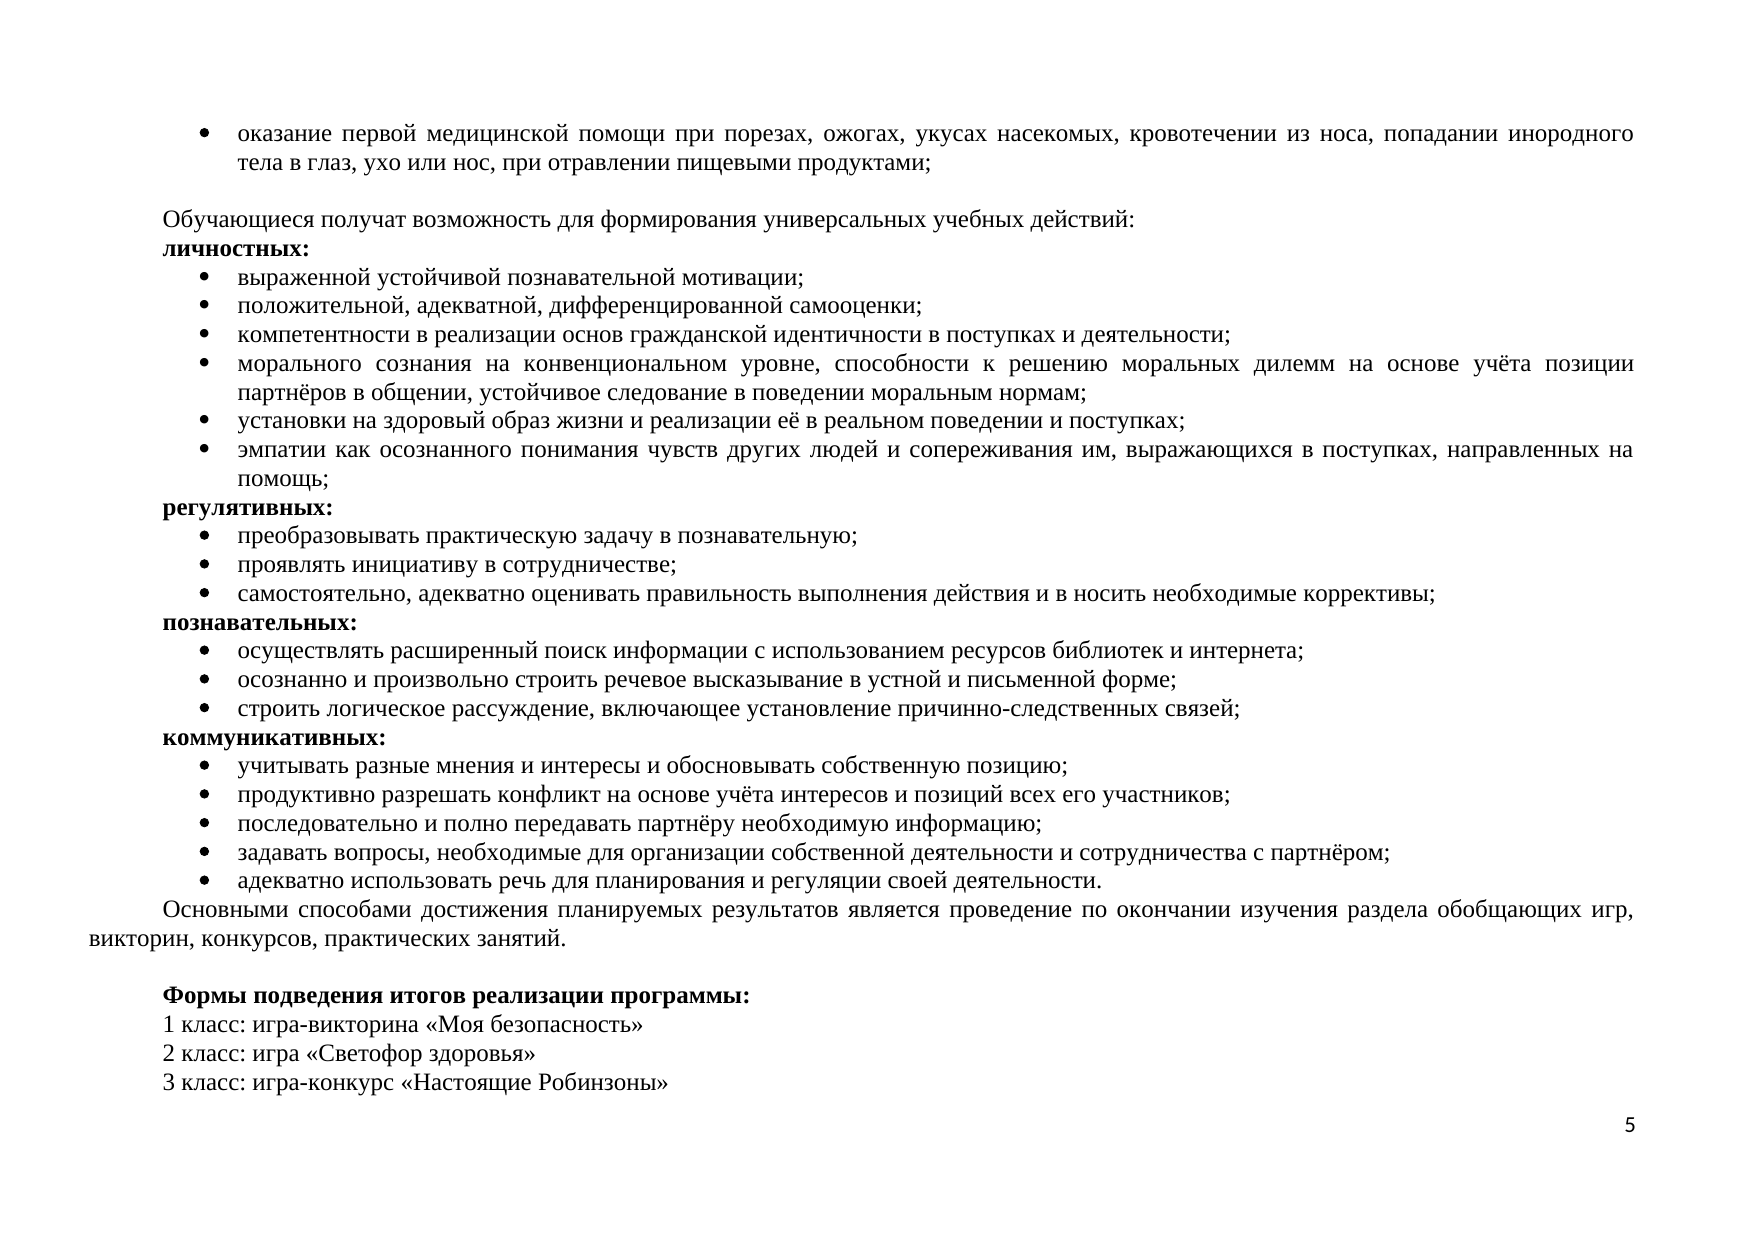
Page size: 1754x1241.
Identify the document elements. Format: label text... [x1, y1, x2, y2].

list компетентности в реализации основ гражданской идентичности в поступках и деятельности; [200, 319, 1636, 348]
text регулятивных: [89, 492, 1636, 521]
list продуктивно разрешать конфликт на основе учёта интересов и позиций всех его участников; [200, 779, 1636, 808]
list оказание первой медицинской помощи при порезах, ожогах, укусах насекомых, кровотечении из носа, попадании инородного тела в глаз, ухо или нос, при отравлении пищевыми продуктами; [200, 118, 1636, 176]
list адекватно использовать речь для планирования и регуляции своей деятельности. [200, 866, 1636, 894]
text Основными способами достижения планируемых результатов является проведение по окончании изучения раздела обобщающих игр, викторин, конкурсов, практических занятий. [89, 894, 1636, 952]
text 3 класс: игра-конкурс «Настоящие Робинзоны» [89, 1067, 1636, 1096]
list осуществлять расширенный поиск информации с использованием ресурсов библиотек и интернета; [200, 636, 1636, 664]
list строить логическое рассуждение, включающее установление причинно-следственных связей; [200, 693, 1636, 722]
text личностных: [89, 233, 1636, 262]
list положительной, адекватной, дифференцированной самооценки; [200, 291, 1636, 319]
list проявлять инициативу в сотрудничестве; [200, 549, 1636, 578]
text 1 класс: игра-викторина «Моя безопасность» [89, 1009, 1636, 1038]
list эмпатии как осознанного понимания чувств других людей и сопереживания им, выражающихся в поступках, направленных на помощь; [200, 434, 1636, 492]
list задавать вопросы, необходимые для организации собственной деятельности и сотрудничества с партнёром; [200, 837, 1636, 866]
text познавательных: [89, 607, 1636, 636]
list осознанно и произвольно строить речевое высказывание в устной и письменной форме; [200, 664, 1636, 693]
list выраженной устойчивой познавательной мотивации; [200, 262, 1636, 291]
text коммуникативных: [89, 722, 1636, 751]
list преобразовывать практическую задачу в познавательную; [200, 521, 1636, 549]
text Формы подведения итогов реализации программы: [89, 981, 1636, 1009]
list морального сознания на конвенциональном уровне, способности к решению моральных дилемм на основе учёта позиции партнёров в общении, устойчивое следование в поведении моральным нормам; [200, 348, 1636, 406]
list последовательно и полно передавать партнёру необходимую информацию; [200, 808, 1636, 837]
list установки на здоровый образ жизни и реализации её в реальном поведении и поступках; [200, 406, 1636, 434]
text 2 класс: игра «Светофор здоровья» [89, 1038, 1636, 1067]
text Обучающиеся получат возможность для формирования универсальных учебных действий: [89, 204, 1636, 233]
list учитывать разные мнения и интересы и обосновывать собственную позицию; [200, 751, 1636, 779]
list самостоятельно, адекватно оценивать правильность выполнения действия и в носить необходимые коррективы; [200, 578, 1636, 607]
